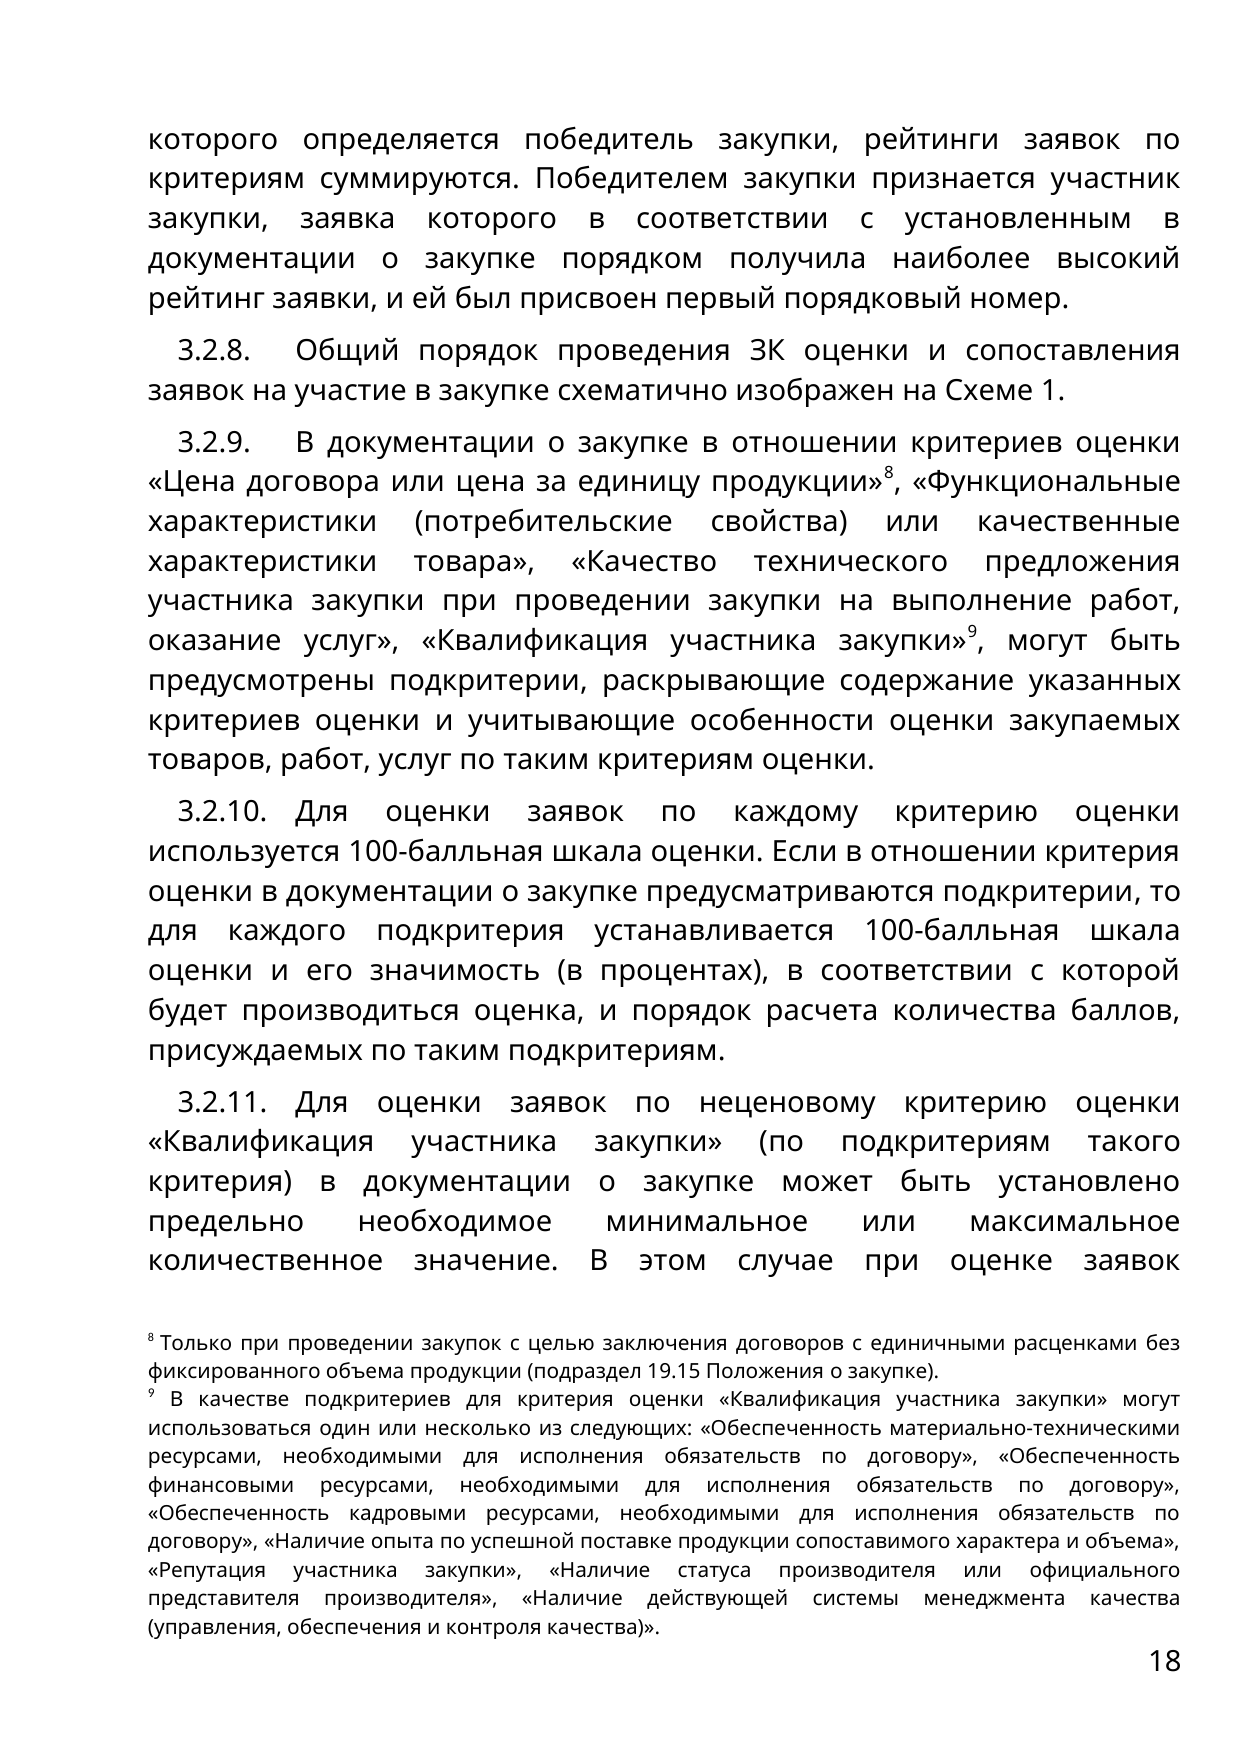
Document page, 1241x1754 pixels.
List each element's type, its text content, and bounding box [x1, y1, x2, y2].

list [148, 118, 1181, 317]
list В документации о закупке в отношении критериев оценки «Цена договора или цена за единицу продукции», «Функциональные характеристики (потребительские свойства) или качественные характеристики товара», «Качество технического предложения участника закупки при проведении закупки на выполнение работ, оказание услуг», «Квалификация участника закупки», могут быть предусмотрены подкритерии, раскрывающие содержание указанных критериев оценки и учитывающие особенности оценки закупаемых товаров, работ, услуг по таким критериям оценки. [148, 421, 1181, 778]
list Общий порядок проведения ЗК оценки и сопоставления заявок на участие в закупке схематично изображен на Схеме 1. [148, 329, 1181, 408]
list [148, 1081, 1181, 1279]
list Для оценки заявок по каждому критерию оценки используется 100-балльная шкала оценки. Если в отношении критерия оценки в документации о закупке предусматриваются подкритерии, то для каждого подкритерия устанавливается 100-балльная шкала оценки и его значимость (в процентах), в соответствии с которой будет производиться оценка, и порядок расчета количества баллов, присуждаемых по таким подкритериям. [148, 791, 1181, 1068]
